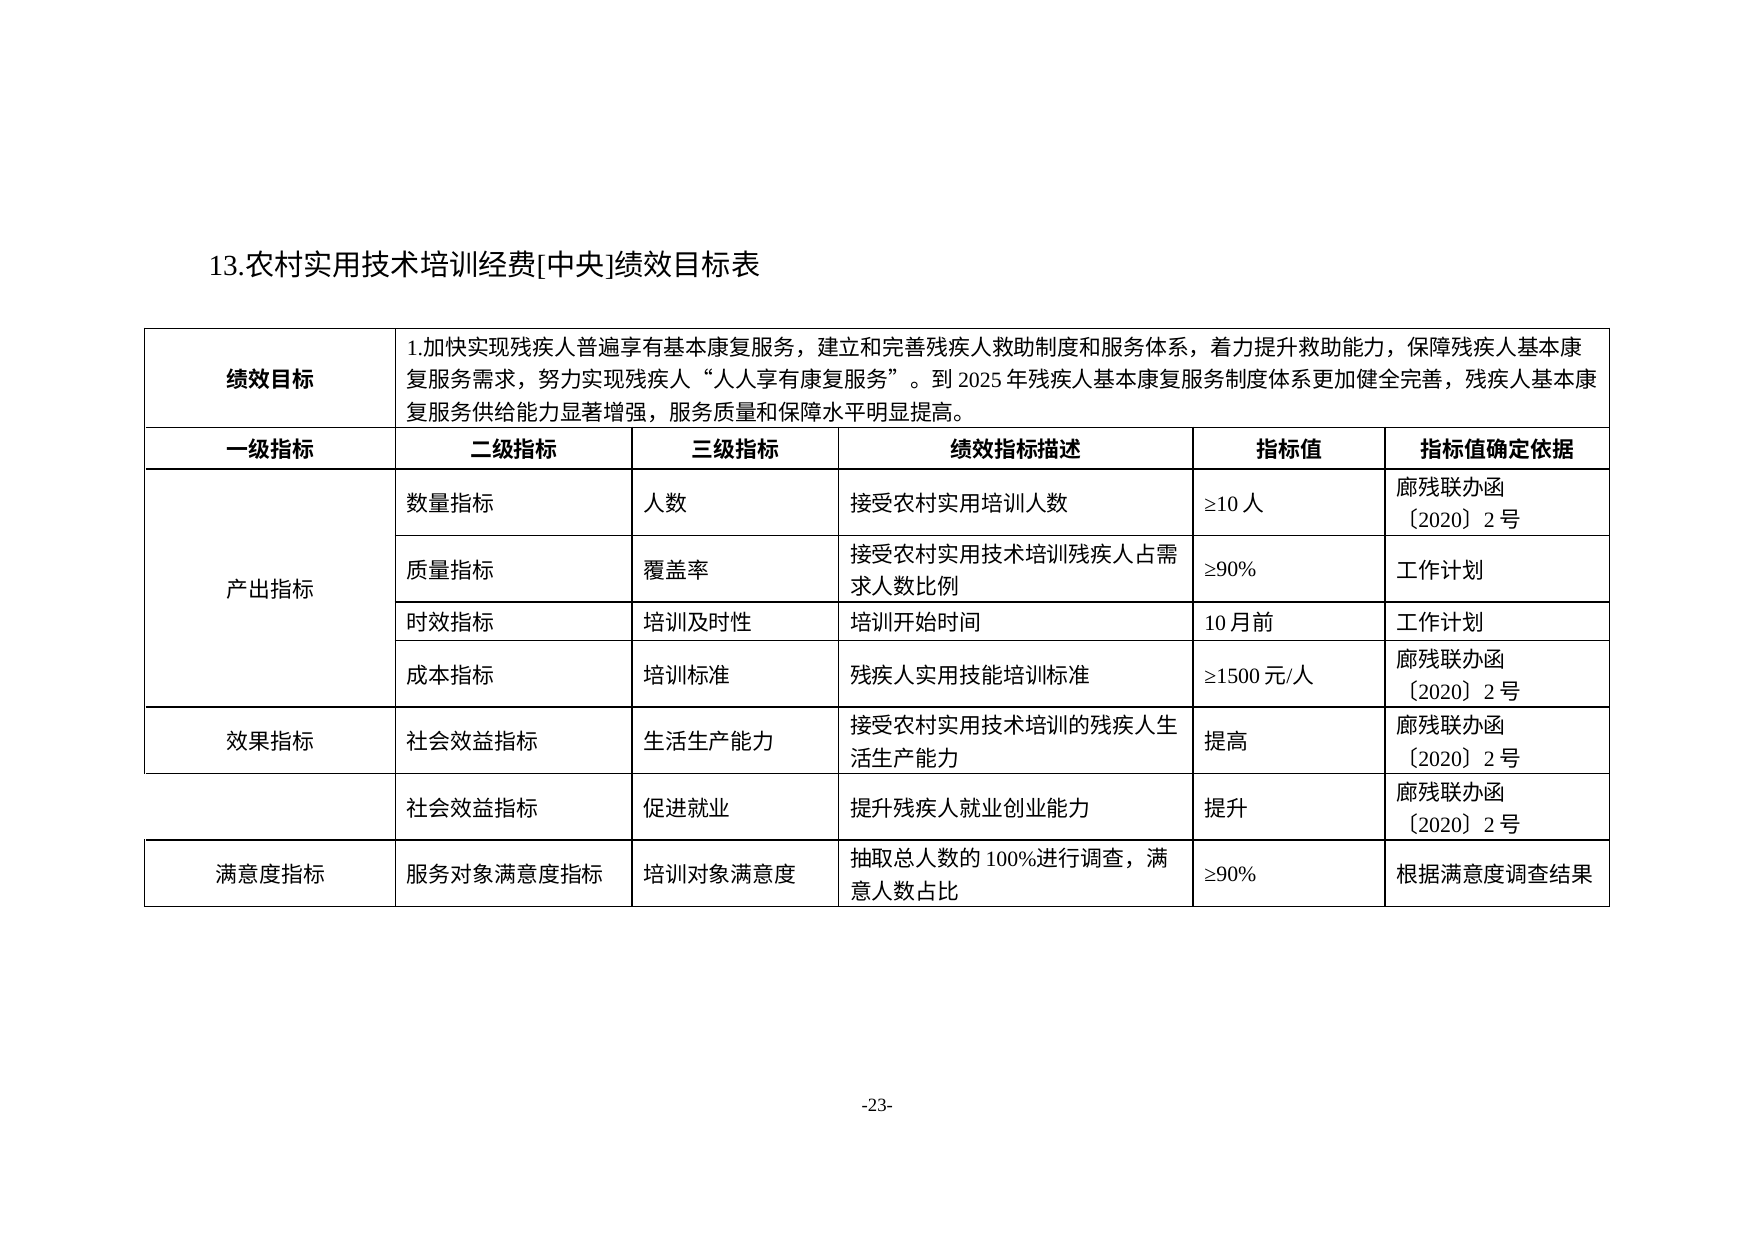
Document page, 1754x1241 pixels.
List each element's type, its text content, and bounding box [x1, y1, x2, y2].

table_header 1.加快实现残疾人普遍享有基本康复服务，建立和完善残疾人救助制度和服务体系，着力提升救助能力，保障残疾人基本康复服务需求，努力实现残疾人“人人享有康复服务”。到2025年残疾人基本康复服务制度体系更加健全完善，残疾人基本康复服务供给能力显著增强，服务质量和保障水平明显提高。 [396, 329, 1609, 427]
table_cell 覆盖率 [633, 536, 838, 601]
table_cell 数量指标 [396, 470, 631, 534]
table_cell 生活生产能力 [633, 708, 838, 773]
table_cell 培训及时性 [633, 603, 838, 639]
table_cell 10月前 [1194, 603, 1384, 639]
table_cell 接受农村实用培训人数 [839, 470, 1192, 534]
table_cell 提高 [1194, 708, 1384, 773]
table_cell 绩效指标描述 [839, 428, 1192, 468]
table_cell 廊残联办函〔2020〕2号 [1386, 641, 1609, 706]
table_cell ≥10人 [1194, 470, 1384, 534]
table_cell ≥90% [1194, 841, 1384, 906]
table_cell 根据满意度调查结果 [1386, 841, 1609, 906]
table_cell 培训对象满意度 [633, 841, 838, 906]
table_cell 抽取总人数的100%进行调查，满意人数占比 [839, 841, 1192, 906]
table_cell 满意度指标 [145, 840, 395, 906]
table_cell 工作计划 [1386, 603, 1609, 639]
table_cell 指标值确定依据 [1386, 428, 1609, 468]
table_cell 社会效益指标 [396, 774, 631, 839]
table_cell 人数 [633, 470, 838, 534]
table_cell 接受农村实用技术培训的残疾人生活生产能力 [839, 708, 1192, 773]
table_cell 廊残联办函〔2020〕2号 [1386, 470, 1609, 534]
table_cell 工作计划 [1386, 536, 1609, 601]
table_cell ≥90% [1194, 536, 1384, 601]
table_header 绩效目标 [145, 329, 395, 427]
table_cell 廊残联办函〔2020〕2号 [1386, 774, 1609, 839]
table_cell 提升残疾人就业创业能力 [839, 774, 1192, 839]
table_cell 时效指标 [396, 603, 631, 639]
table_cell 成本指标 [396, 641, 631, 706]
table_cell 二级指标 [396, 428, 631, 468]
table_cell 提升 [1194, 774, 1384, 839]
table_cell 服务对象满意度指标 [396, 841, 631, 906]
table_cell 社会效益指标 [396, 708, 631, 773]
table_cell 质量指标 [396, 536, 631, 601]
table_cell 效果指标 [145, 707, 395, 773]
table_cell 廊残联办函〔2020〕2号 [1386, 708, 1609, 773]
table_cell 产出指标 [145, 469, 395, 706]
table_cell 培训标准 [633, 641, 838, 706]
text 13.农村实用技术培训经费[中央]绩效目标表 [150, 230, 1604, 295]
table_cell 三级指标 [633, 428, 838, 468]
table_cell 残疾人实用技能培训标准 [839, 641, 1192, 706]
table_cell 一级指标 [145, 428, 395, 468]
table_cell 促进就业 [633, 774, 838, 839]
table_cell 接受农村实用技术培训残疾人占需求人数比例 [839, 536, 1192, 601]
table_cell ≥1500元/人 [1194, 641, 1384, 706]
table_cell 培训开始时间 [839, 603, 1192, 639]
table_cell 指标值 [1194, 428, 1384, 468]
